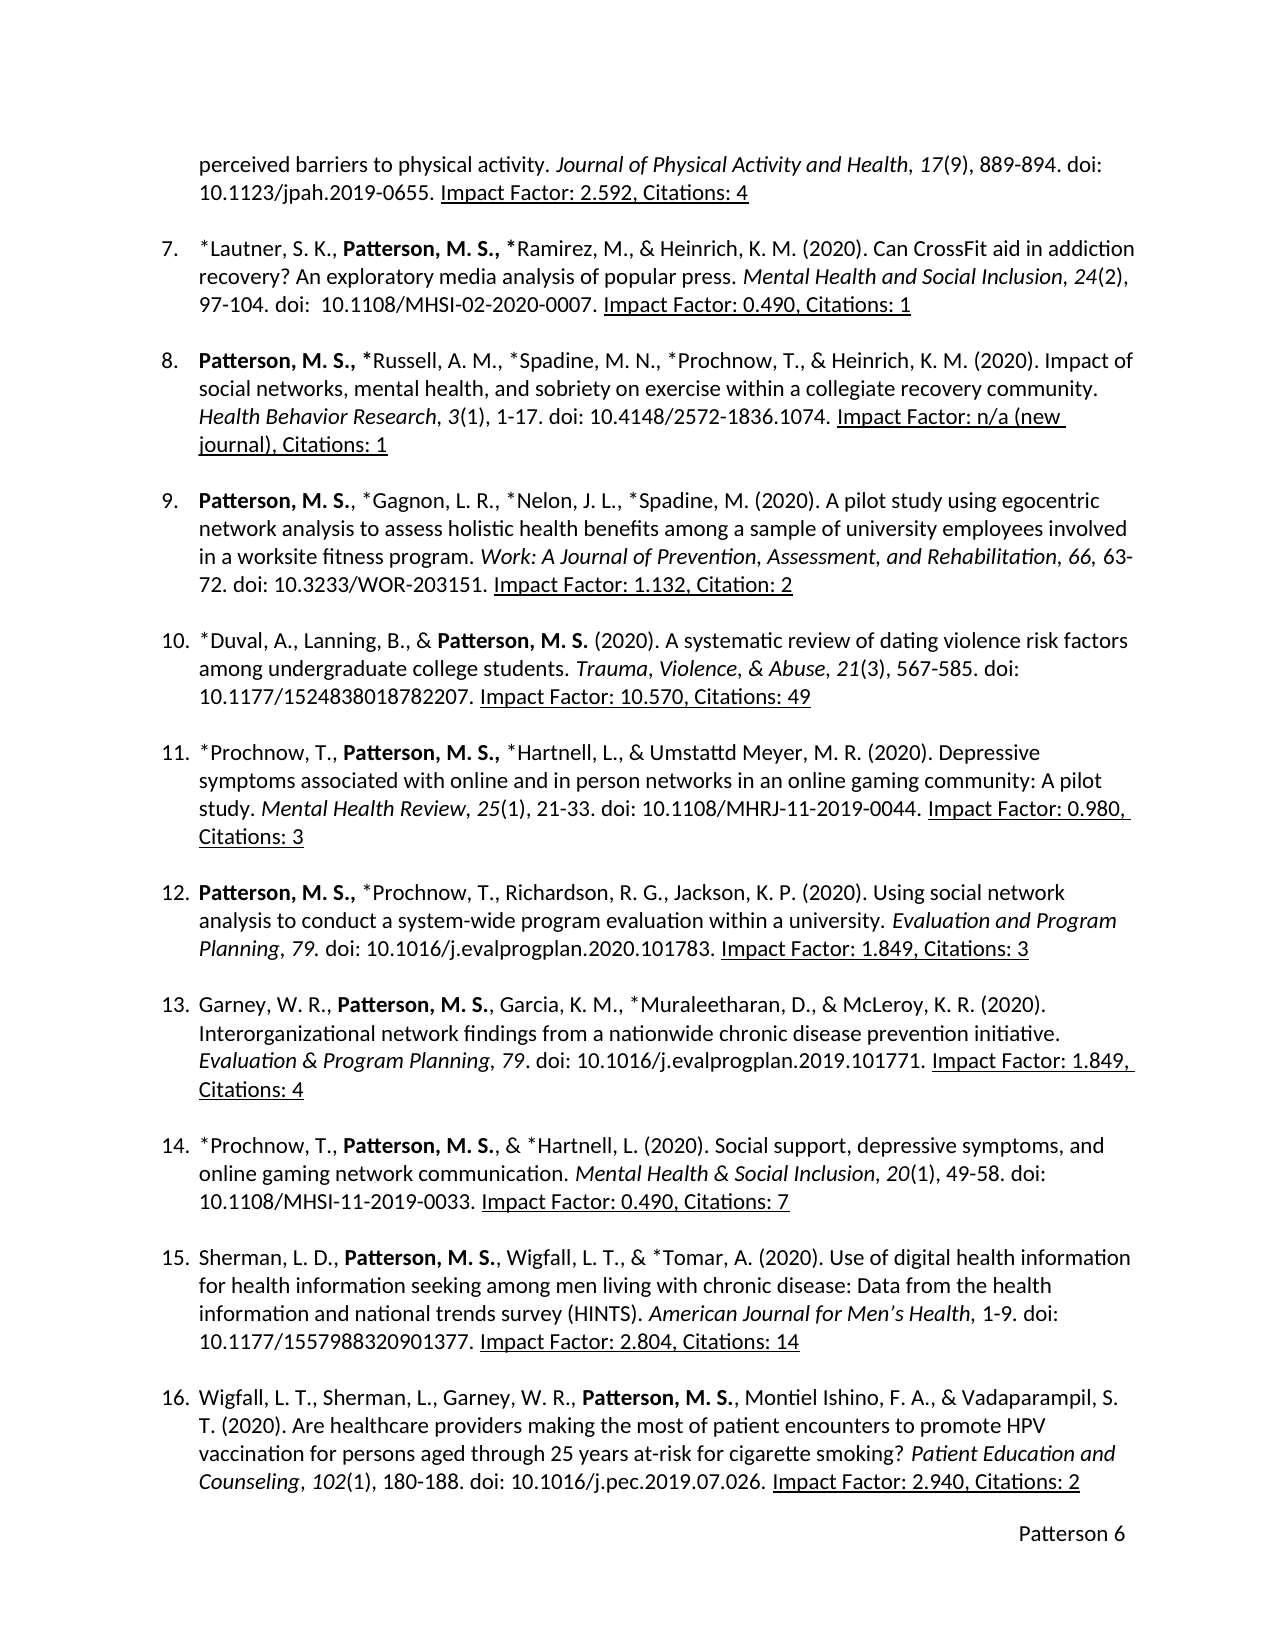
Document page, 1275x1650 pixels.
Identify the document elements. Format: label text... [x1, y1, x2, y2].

table_cell *Prochnow, T., Patterson, M. S., & *Hartnell, L. (2020). Social support, depressive symptoms, and online gaming network communication. Mental Health & Social Inclusion, 20(1), 49-58. doi: 10.1108/MHSI-11-2019-0033. Impact Factor: 0.490, Citations: 7 [150, 1131, 1149, 1243]
table_cell *Lautner, S. K., Patterson, M. S., *Ramirez, M., & Heinrich, K. M. (2020). Can CrossFit aid in addiction recovery? An exploratory media analysis of popular press. Mental Health and Social Inclusion, 24(2), 97-104. doi: 10.1108/MHSI-02-2020-0007. Impact Factor: 0.490, Citations: 1 [150, 234, 1149, 346]
table_cell *Prochnow, T., Patterson, M. S., *Hartnell, L., & Umstattd Meyer, M. R. (2020). Depressive symptoms associated with online and in person networks in an online gaming community: A pilot study. Mental Health Review, 25(1), 21-33. doi: 10.1108/MHRJ-11-2019-0044. Impact Factor: 0.980, Citations: 3 [150, 739, 1149, 878]
table_cell Patterson, M. S., *Gagnon, L. R., *Nelon, J. L., *Spadine, M. (2020). A pilot study using egocentric network analysis to assess holistic health benefits among a sample of university employees involved in a worksite fitness program. Work: A Journal of Prevention, Assessment, and Rehabilitation, 66, 63-72. doi: 10.3233/WOR-203151. Impact Factor: 1.132, Citation: 2 [150, 486, 1149, 626]
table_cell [150, 1383, 1149, 1495]
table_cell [150, 150, 1149, 234]
table_cell *Duval, A., Lanning, B., & Patterson, M. S. (2020). A systematic review of dating violence risk factors among undergraduate college students. Trauma, Violence, & Abuse, 21(3), 567-585. doi: 10.1177/1524838018782207. Impact Factor: 10.570, Citations: 49 [150, 626, 1149, 738]
table_cell Garney, W. R., Patterson, M. S., Garcia, K. M., *Muraleetharan, D., & McLeroy, K. R. (2020). Interorganizational network findings from a nationwide chronic disease prevention initiative. Evaluation & Program Planning, 79. doi: 10.1016/j.evalprogplan.2019.101771. Impact Factor: 1.849, Citations: 4 [150, 991, 1149, 1131]
table_cell Patterson, M. S., *Russell, A. M., *Spadine, M. N., *Prochnow, T., & Heinrich, K. M. (2020). Impact of social networks, mental health, and sobriety on exercise within a collegiate recovery community. Health Behavior Research, 3(1), 1-17. doi: 10.4148/2572-1836.1074. Impact Factor: n/a (new journal), Citations: 1 [150, 346, 1149, 486]
table_cell Sherman, L. D., Patterson, M. S., Wigfall, L. T., & *Tomar, A. (2020). Use of digital health information for health information seeking among men living with chronic disease: Data from the health information and national trends survey (HINTS). American Journal for Men’s Health, 1-9. doi: 10.1177/1557988320901377. Impact Factor: 2.804, Citations: 14 [150, 1243, 1149, 1383]
table_cell Patterson, M. S., *Prochnow, T., Richardson, R. G., Jackson, K. P. (2020). Using social network analysis to conduct a system-wide program evaluation within a university. Evaluation and Program Planning, 79. doi: 10.1016/j.evalprogplan.2020.101783. Impact Factor: 1.849, Citations: 3 [150, 879, 1149, 991]
